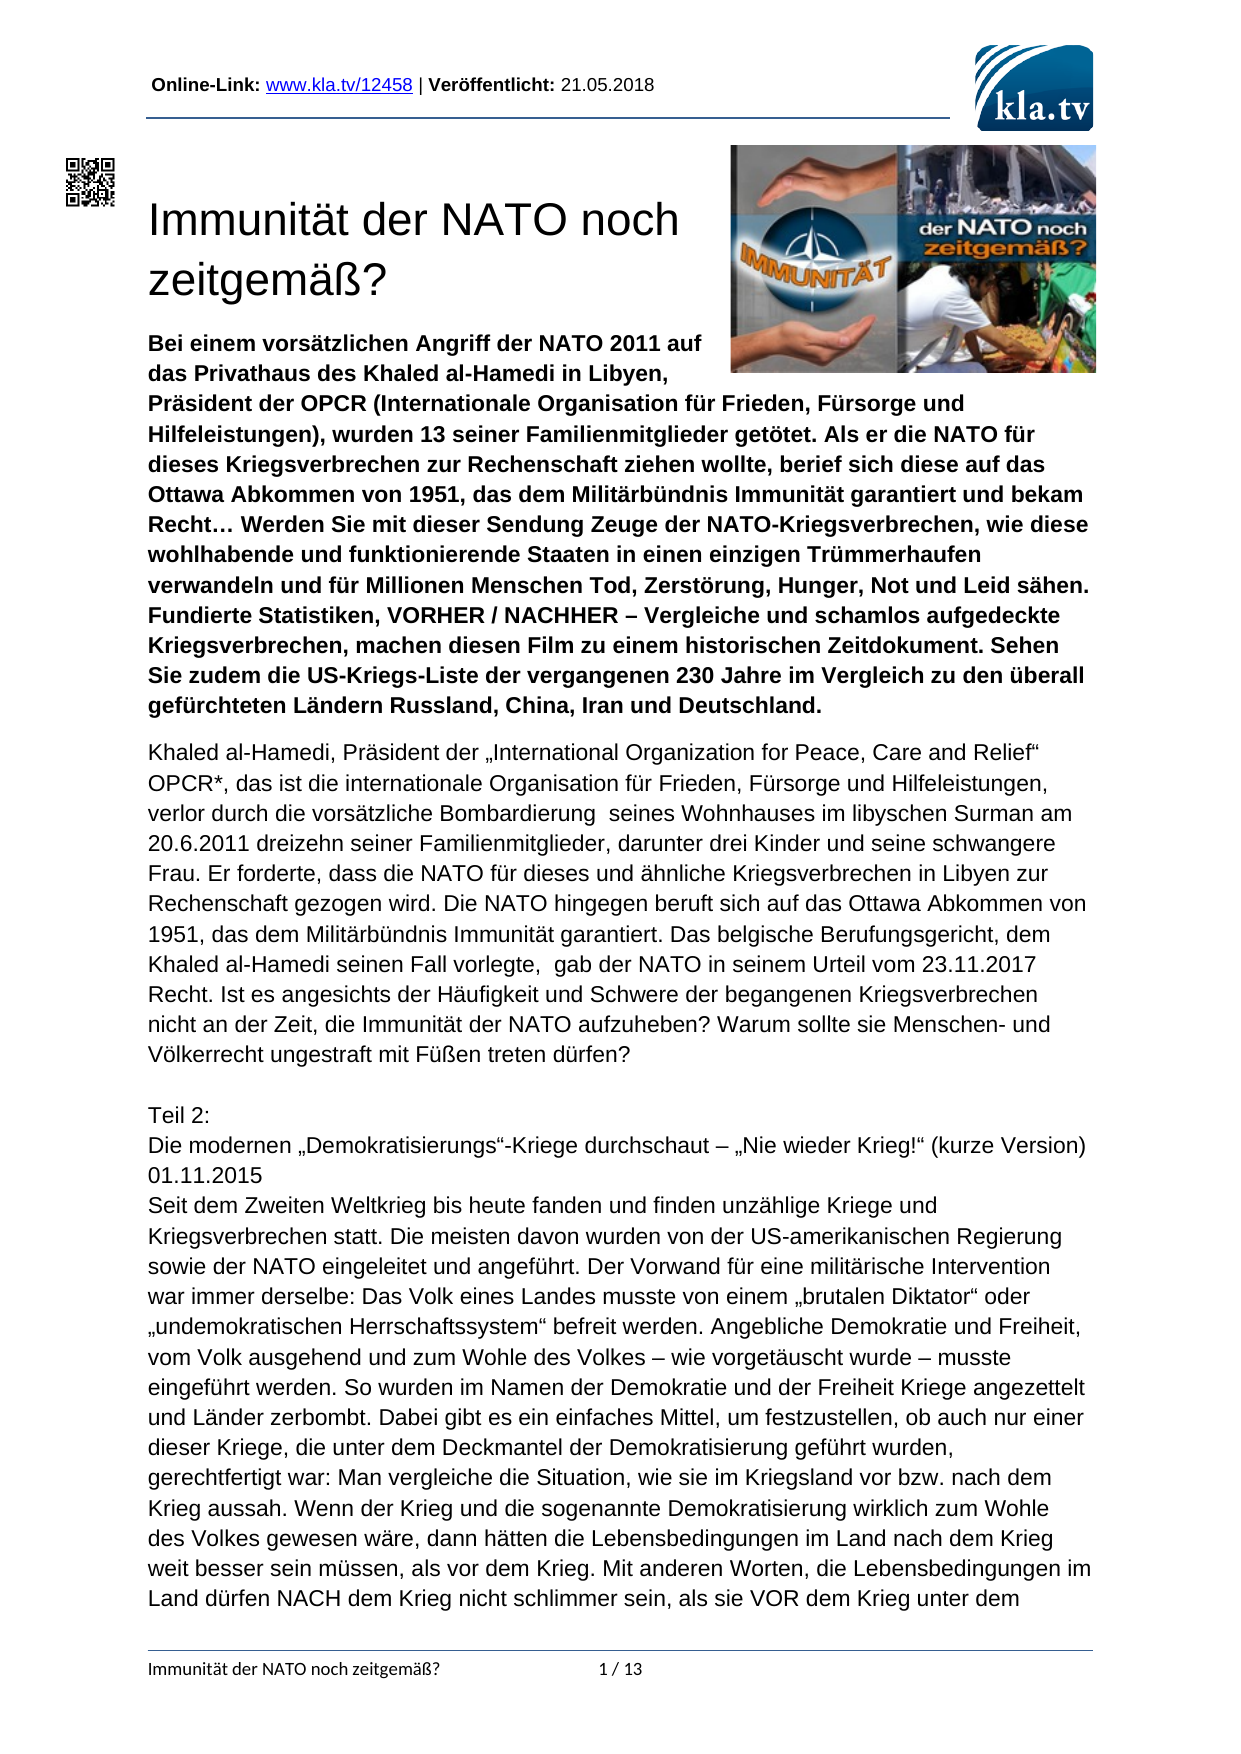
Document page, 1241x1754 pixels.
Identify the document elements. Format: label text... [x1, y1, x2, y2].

text Immunität der NATO noch zeitgemäß? [148, 192, 1093, 306]
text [148, 739, 1093, 1612]
text Bei einem vorsätzlichen Angriff der NATO 2011 auf das Privathaus des Khaled al-Hamedi in Libyen, Präsident der OPCR (Internationale Organisation für Frieden, Fürsorge und Hilfeleistungen), wurden 13 seiner Familienmitglieder getötet. Als er die NATO für dieses Kriegsverbrechen zur Rechenschaft ziehen wollte, berief sich diese auf das Ottawa Abkommen von 1951, das dem Militärbündnis Immunität garantiert und bekam Recht… Werden Sie mit dieser Sendung Zeuge der NATO-Kriegsverbrechen, wie diese wohlhabende und funktionierende Staaten in einen einzigen Trümmerhaufen verwandeln und für Millionen Menschen Tod, Zerstörung, Hunger, Not und Leid sähen. Fundierte Statistiken, VORHER / NACHHER – Vergleiche und schamlos aufgedeckte Kriegsverbrechen, machen diesen Film zu einem historischen Zeitdokument. Sehen Sie zudem die US-Kriegs-Liste der vergangenen 230 Jahre im Vergleich zu den überall gefürchteten Ländern Russland, China, Iran und Deutschland. [148, 330, 1093, 719]
